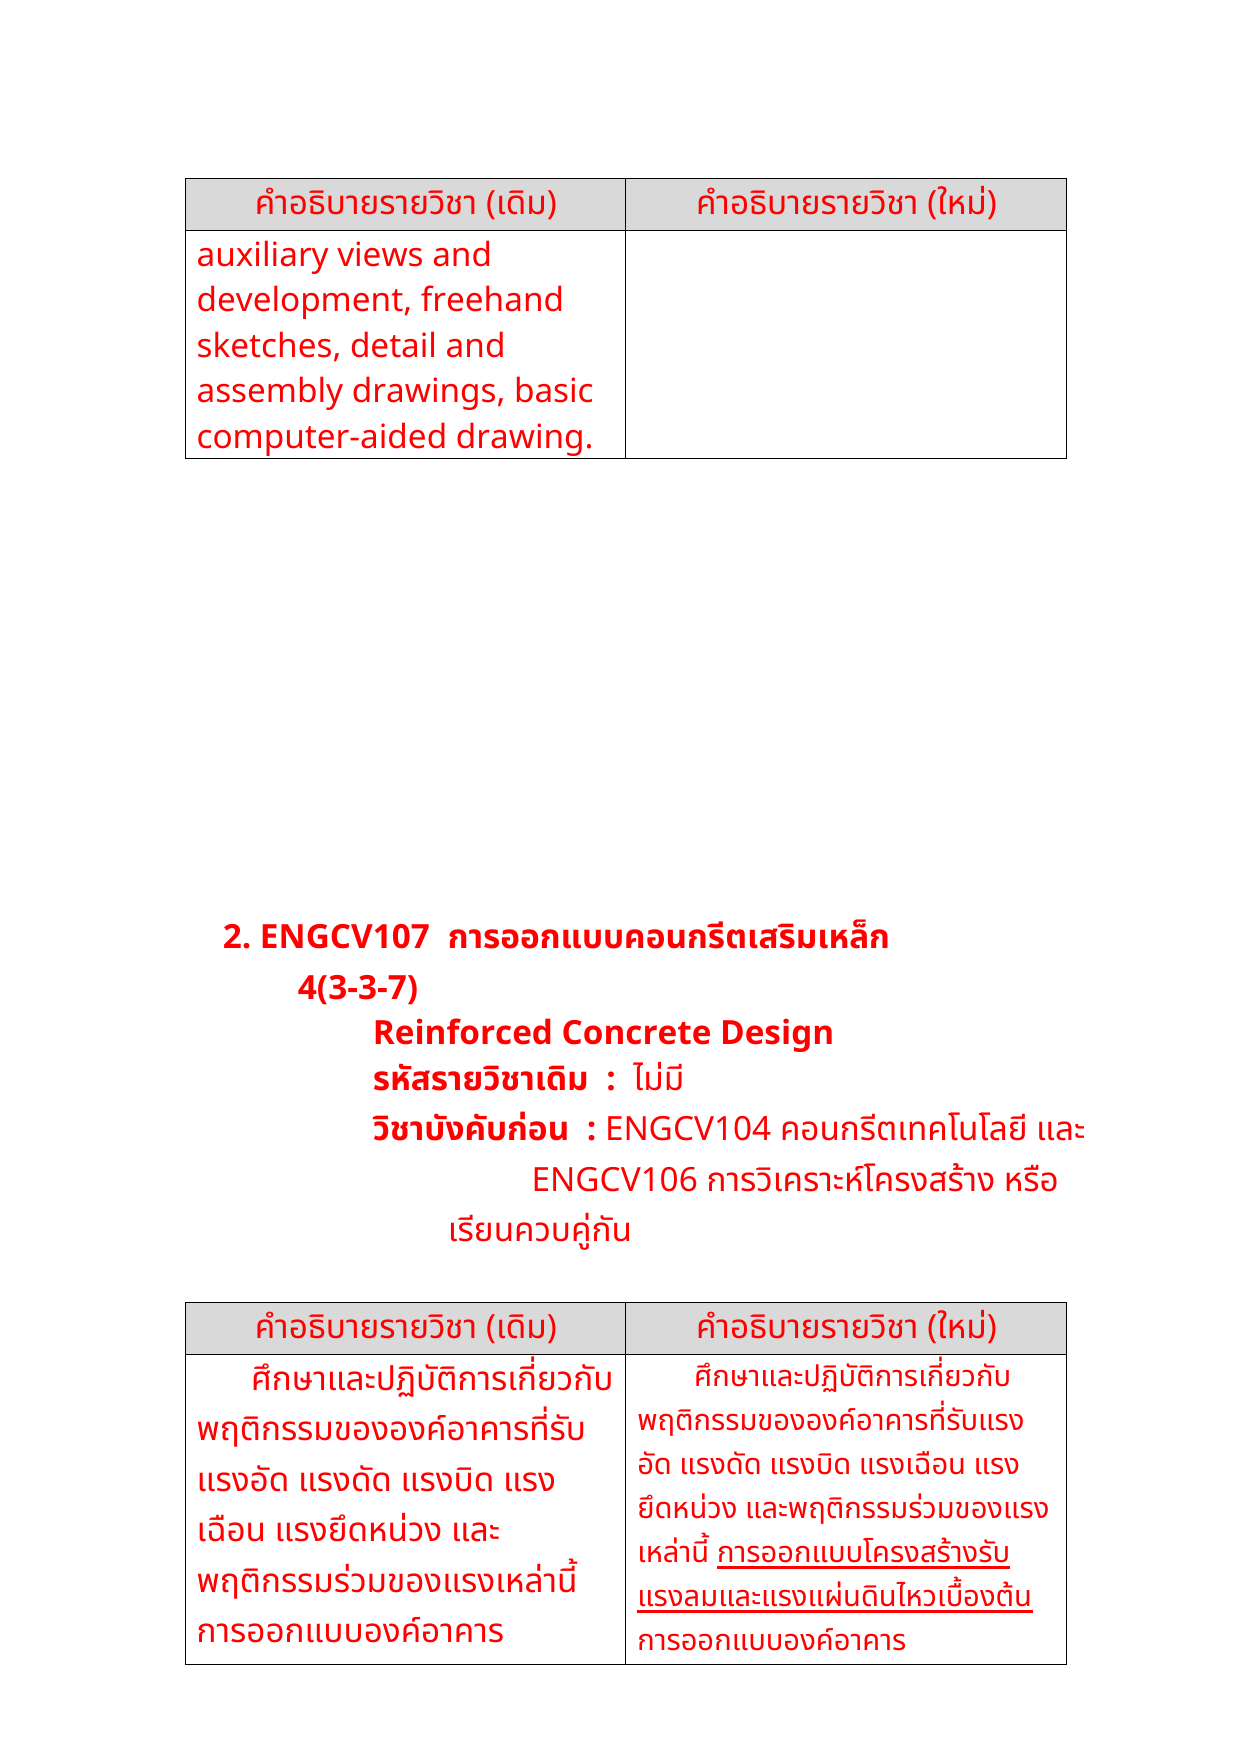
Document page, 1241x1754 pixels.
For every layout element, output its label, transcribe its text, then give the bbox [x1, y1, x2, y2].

table_header คำอธิบายรายวิชา (ใหม่) [626, 1303, 1066, 1354]
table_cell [626, 1355, 1066, 1663]
text ENGCV106 การวิเคราะห์โครงสร้าง หรือเรียนควบคู่กัน [448, 1156, 1092, 1257]
text วิชาบังคับก่อน : ENGCV104 คอนกรีตเทคโนโลยี และ [298, 1105, 1092, 1156]
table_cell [626, 231, 1066, 458]
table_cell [186, 1355, 625, 1663]
text Reinforced Concrete Design [298, 1009, 1092, 1054]
text 2. ENGCV107 การออกแบบคอนกรีตเสริมเหล็ก 4(3-3-7) [148, 913, 1092, 1009]
text รหัสรายวิชาเดิม : ไม่มี [298, 1054, 1092, 1105]
table_header คำอธิบายรายวิชา (เดิม) [186, 179, 625, 230]
table_header คำอธิบายรายวิชา (ใหม่) [626, 179, 1066, 230]
table_header คำอธิบายรายวิชา (เดิม) [186, 1303, 625, 1354]
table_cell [186, 231, 625, 458]
